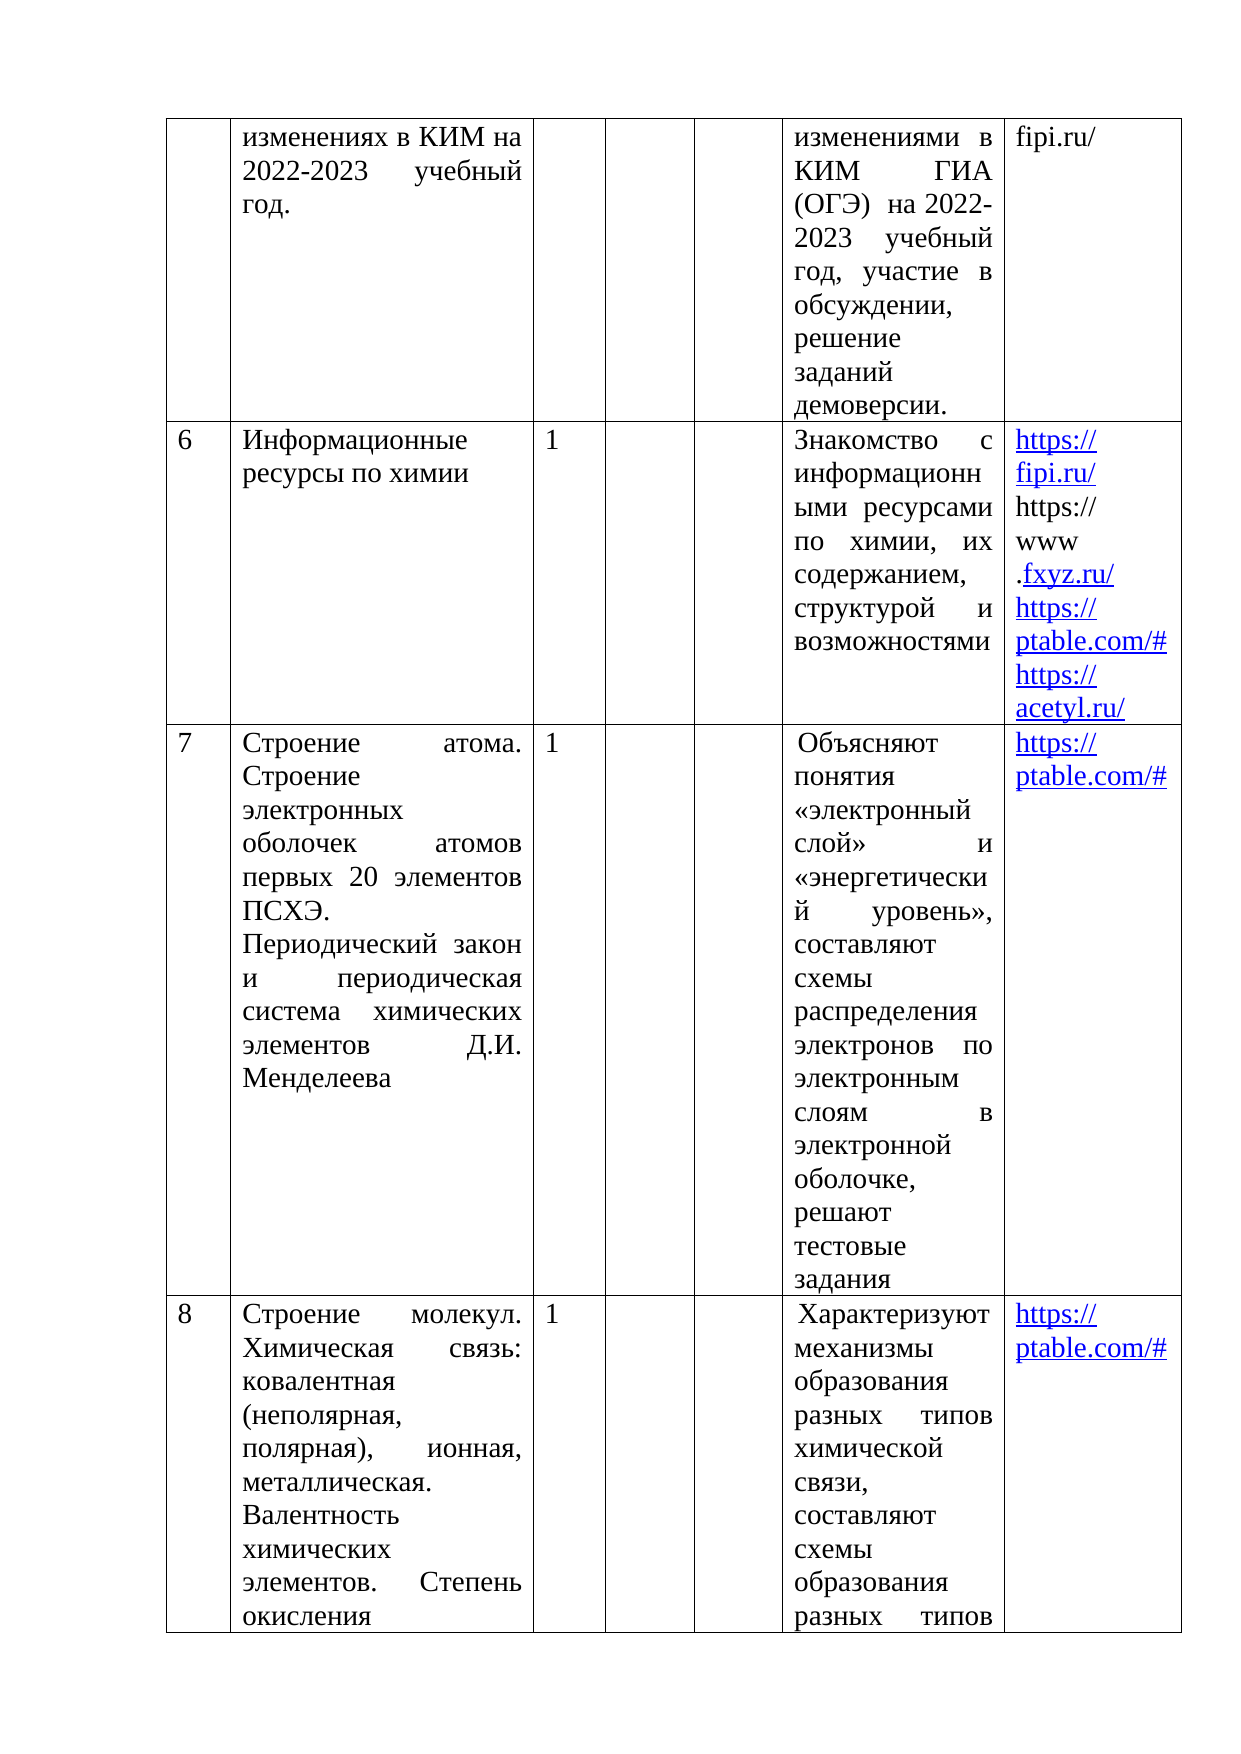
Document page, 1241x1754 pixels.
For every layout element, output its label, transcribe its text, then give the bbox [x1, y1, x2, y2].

table_cell 1 [534, 422, 605, 724]
table_cell 8 [167, 1296, 230, 1632]
table_cell 1 [534, 725, 605, 1295]
table_cell Строение атома. Строение электронных оболочек атомов первых 20 элементов ПСХЭ. Периодический закон и периодическая система химических элементов Д.И. Менделеева [231, 725, 533, 1295]
table_cell [606, 119, 694, 421]
table_cell [606, 422, 694, 724]
table_cell [606, 725, 694, 1295]
table_cell [606, 1296, 694, 1632]
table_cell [783, 1296, 1004, 1632]
table_cell 6 [167, 422, 230, 724]
table_cell 5 [167, 119, 230, 421]
table_cell [695, 422, 782, 724]
table_cell https://ptable.com/# [1005, 725, 1181, 1295]
table_cell [695, 119, 782, 421]
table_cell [231, 1296, 533, 1632]
table_cell 7 [167, 725, 230, 1295]
table_cell Информационные ресурсы по химии [231, 422, 533, 724]
table_cell 1 [534, 119, 605, 421]
table_cell Знакомство с информационными ресурсами по химии, их содержанием, структурой и возможностями [783, 422, 1004, 724]
table_cell [695, 1296, 782, 1632]
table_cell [231, 119, 533, 421]
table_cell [783, 119, 1004, 421]
table_cell https://fipi.ru/ [1005, 119, 1181, 421]
table_cell https://fipi.ru/ https://www.fxyz.ru/ https://ptable.com/# https://acetyl.ru/ [1005, 422, 1181, 724]
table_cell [1005, 1296, 1181, 1632]
table_cell [695, 725, 782, 1295]
table_cell 1 [534, 1296, 605, 1632]
table_cell Объясняют понятия «электронный слой» и «энергетический уровень», составляют схемы распределения электронов по электронным слоям в электронной оболочке, решают тестовые задания [783, 725, 1004, 1295]
